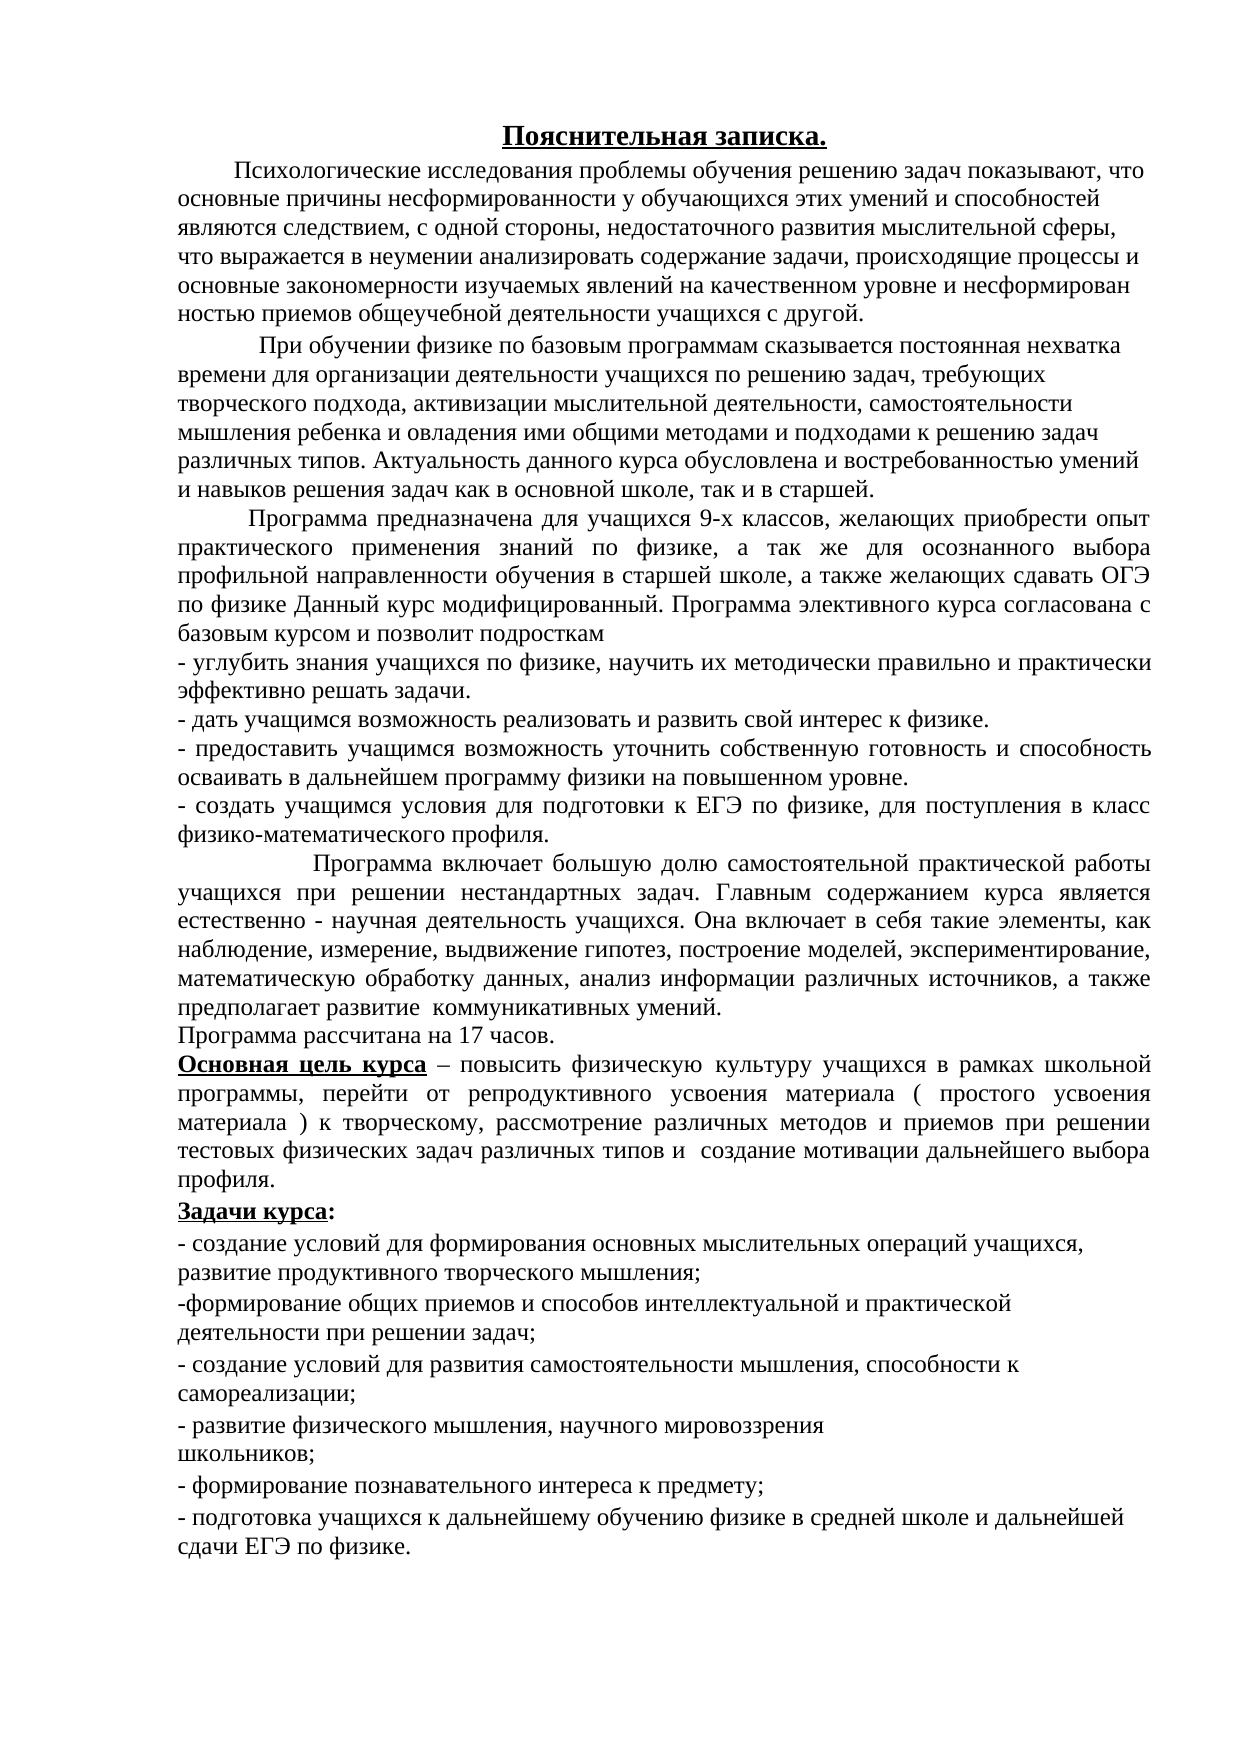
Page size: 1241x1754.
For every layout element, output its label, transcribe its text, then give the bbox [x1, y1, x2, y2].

text Программа предназначена для учащихся 9-х классов, желающих приобрести опыт практического применения знаний по физике, а так же для осознанного выбора профильной направленности обучения в старшей школе, а также желающих сдавать ОГЭ по физике Данный курс модифицированный. Программа элективного курса согласована с базовым курсом и позволит подросткам [177, 503, 1152, 647]
text - формирование познавательного интереса к предмету; [177, 1470, 1152, 1499]
text Задачи курса: [177, 1196, 1152, 1225]
text - развитие физического мышления, научного мировоззрения школьников; [177, 1410, 1152, 1467]
text - создание условий для формирования основных мыслительных операций учащихся, развитие продуктивного творческого мышления; [177, 1228, 1152, 1285]
text - дать учащимся возможность реализовать и развить свой интерес к физике. [177, 704, 1152, 733]
text Основная цель курса – повысить физическую культуру учащихся в рамках школьной программы, перейти от репродуктивного усвоения материала ( простого усвоения материала ) к творческому, рассмотрение различных методов и приемов при решении тестовых физических задач различных типов и создание мотивации дальнейшего выбора профиля. [177, 1049, 1152, 1193]
text -формирование общих приемов и способов интеллектуальной и практической деятельности при решении задач; [177, 1288, 1152, 1346]
text Психологические исследования проблемы обучения решению задач показывают, что основные причины несформированности у обучающихся этих умений и способностей являются следствием, с одной стороны, недостаточного развития мыслительной сферы, что выражается в неумении анализировать содержание задачи, происходящие процессы и основные закономерности изучаемых явлений на качественном уровне и несформирован ностью приемов общеучебной деятельности учащихся с другой. [177, 155, 1152, 327]
text - предоставить учащимся возможность уточнить собственную готовность и способность осваивать в дальнейшем программу физики на повышенном уровне. [177, 733, 1152, 790]
text Пояснительная записка. [177, 118, 1152, 152]
text - подготовка учащихся к дальнейшему обучению физике в средней школе и дальнейшей сдачи ЕГЭ по физике. [177, 1502, 1152, 1560]
text - углубить знания учащихся по физике, научить их методически правильно и практически эффективно решать задачи. [177, 647, 1152, 704]
text - создать учащимся условия для подготовки к ЕГЭ по физике, для поступления в класс физико-математического профиля. [177, 790, 1152, 848]
text Программа рассчитана на 17 часов. [177, 1020, 1152, 1049]
text - создание условий для развития самостоятельности мышления, способности к самореализации; [177, 1349, 1152, 1407]
text Программа включает большую долю самостоятельной практической работы учащихся при решении нестандартных задач. Главным содержанием курса является естественно - научная деятельность учащихся. Она включает в себя такие элементы, как наблюдение, измерение, выдвижение гипотез, построение моделей, экспериментирование, математическую обработку данных, анализ информации различных источников, а также предполагает развитие коммуникативных умений. [177, 848, 1152, 1020]
text При обучении физике по базовым программам сказывается постоянная нехватка времени для организации деятельности учащихся по решению задач, требующих творческого подхода, активизации мыслительной деятельности, самостоятельности мышления ребенка и овладения ими общими методами и подходами к решению задач различных типов. Актуальность данного курса обусловлена и востребованностью умений и навыков решения задач как в основной школе, так и в старшей. [177, 330, 1152, 503]
